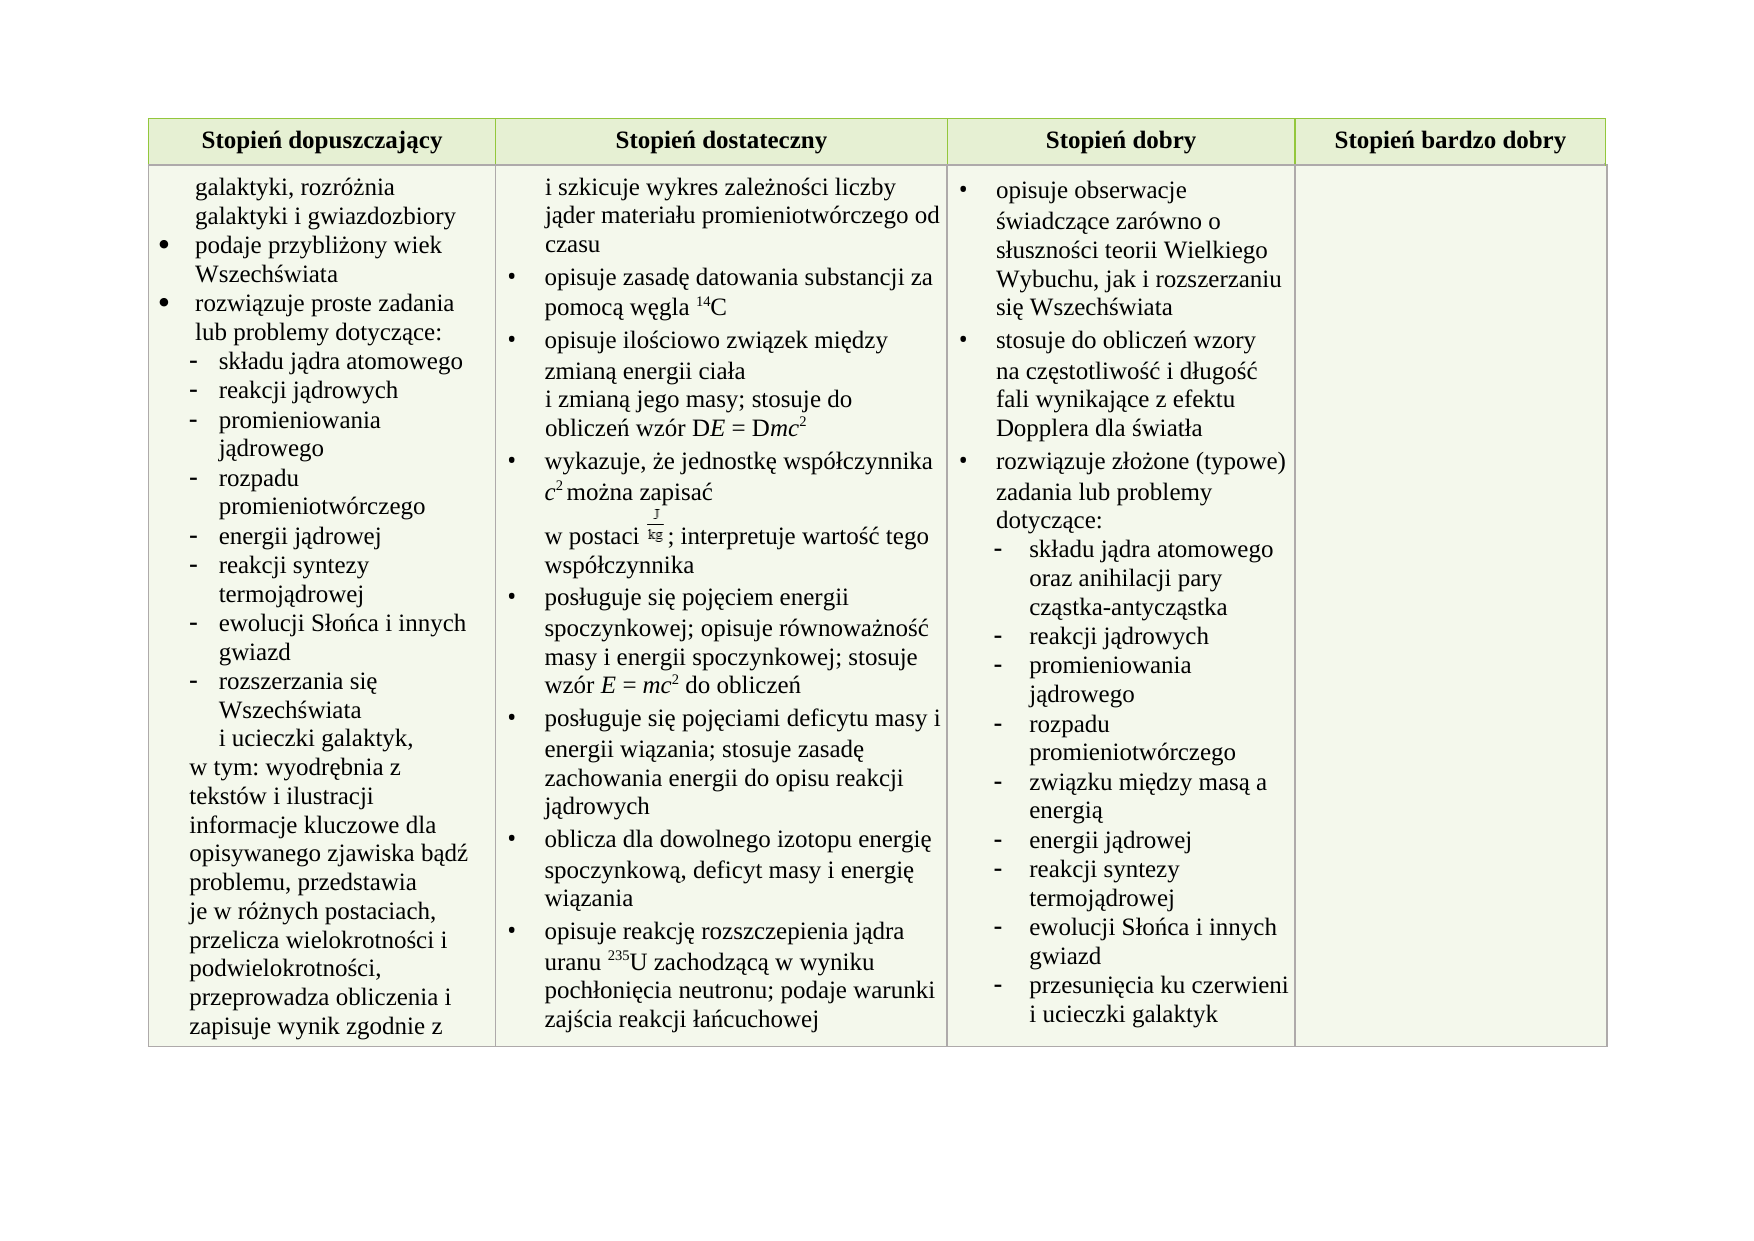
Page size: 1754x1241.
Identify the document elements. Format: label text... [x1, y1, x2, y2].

table_header Stopień dostateczny [496, 119, 947, 164]
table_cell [496, 166, 946, 1046]
table_header Stopień dopuszczający [149, 119, 495, 164]
picture [645, 505, 668, 545]
table_header Stopień bardzo dobry [1296, 119, 1605, 164]
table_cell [1296, 166, 1606, 1046]
table_header Stopień dobry [948, 119, 1294, 164]
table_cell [149, 166, 495, 1046]
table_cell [948, 166, 1294, 1046]
